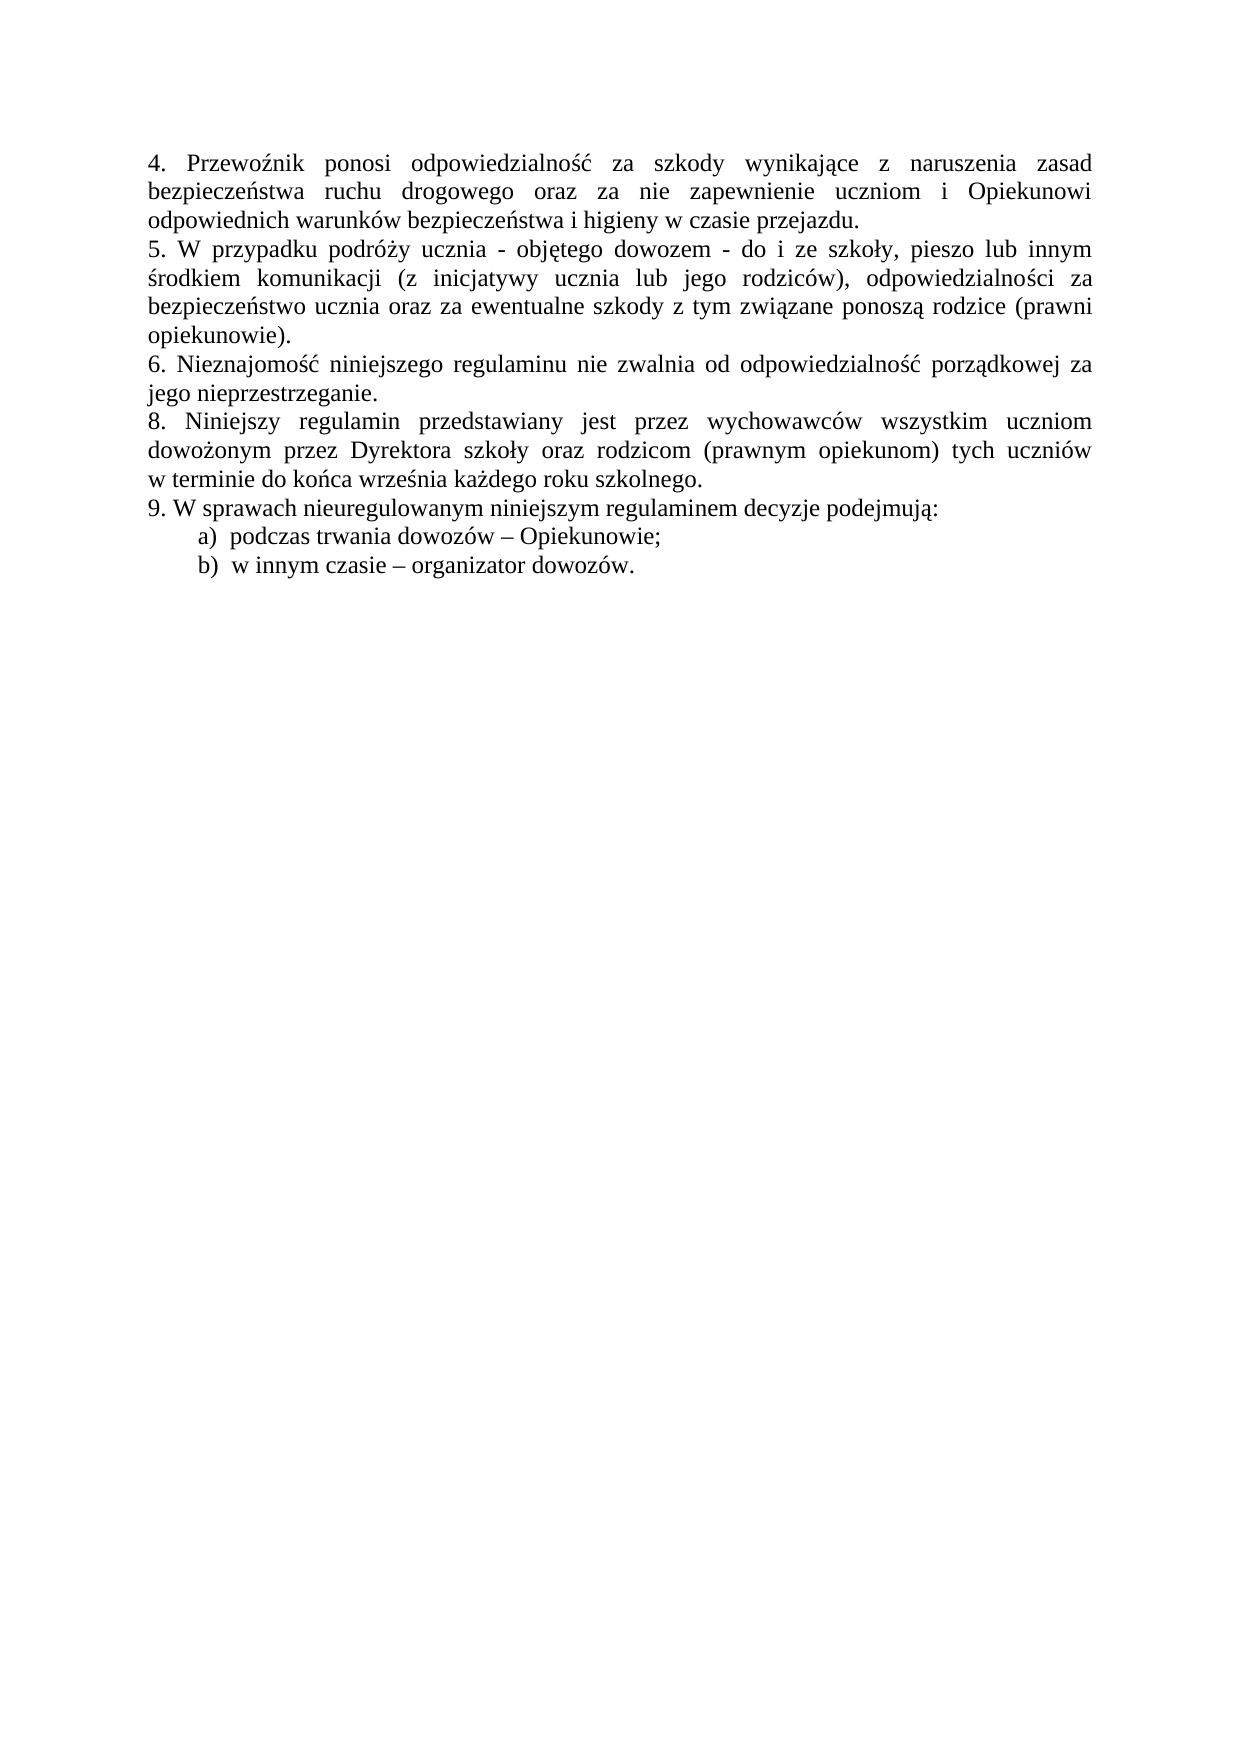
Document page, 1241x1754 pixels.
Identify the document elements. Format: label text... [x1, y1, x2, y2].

text 5. W przypadku podróży ucznia - objętego dowozem - do i ze szkoły, pieszo lub innym środkiem komunikacji (z inicjatywy ucznia lub jego rodziców), odpowiedzialności za bezpieczeństwo ucznia oraz za ewentualne szkody z tym związane ponoszą rodzice (prawni opiekunowie). [148, 234, 1093, 349]
text 8. Niniejszy regulamin przedstawiany jest przez wychowawców wszystkim uczniom dowożonym przez Dyrektora szkoły oraz rodzicom (prawnym opiekunom) tych uczniów w terminie do końca września każdego roku szkolnego. [148, 406, 1093, 493]
text 6. Nieznajomość niniejszego regulaminu nie zwalnia od odpowiedzialność porządkowej za jego nieprzestrzeganie. [148, 349, 1093, 406]
text 4. Przewoźnik ponosi odpowiedzialność za szkody wynikające z naruszenia zasad bezpieczeństwa ruchu drogowego oraz za nie zapewnienie uczniom i Opiekunowi odpowiednich warunków bezpieczeństwa i higieny w czasie przejazdu. [148, 148, 1093, 234]
text b) w innym czasie – organizator dowozów. [148, 550, 1093, 579]
text a) podczas trwania dowozów – Opiekunowie; [198, 521, 1093, 550]
text 9. W sprawach nieuregulowanym niniejszym regulaminem decyzje podejmują: [148, 493, 1093, 521]
